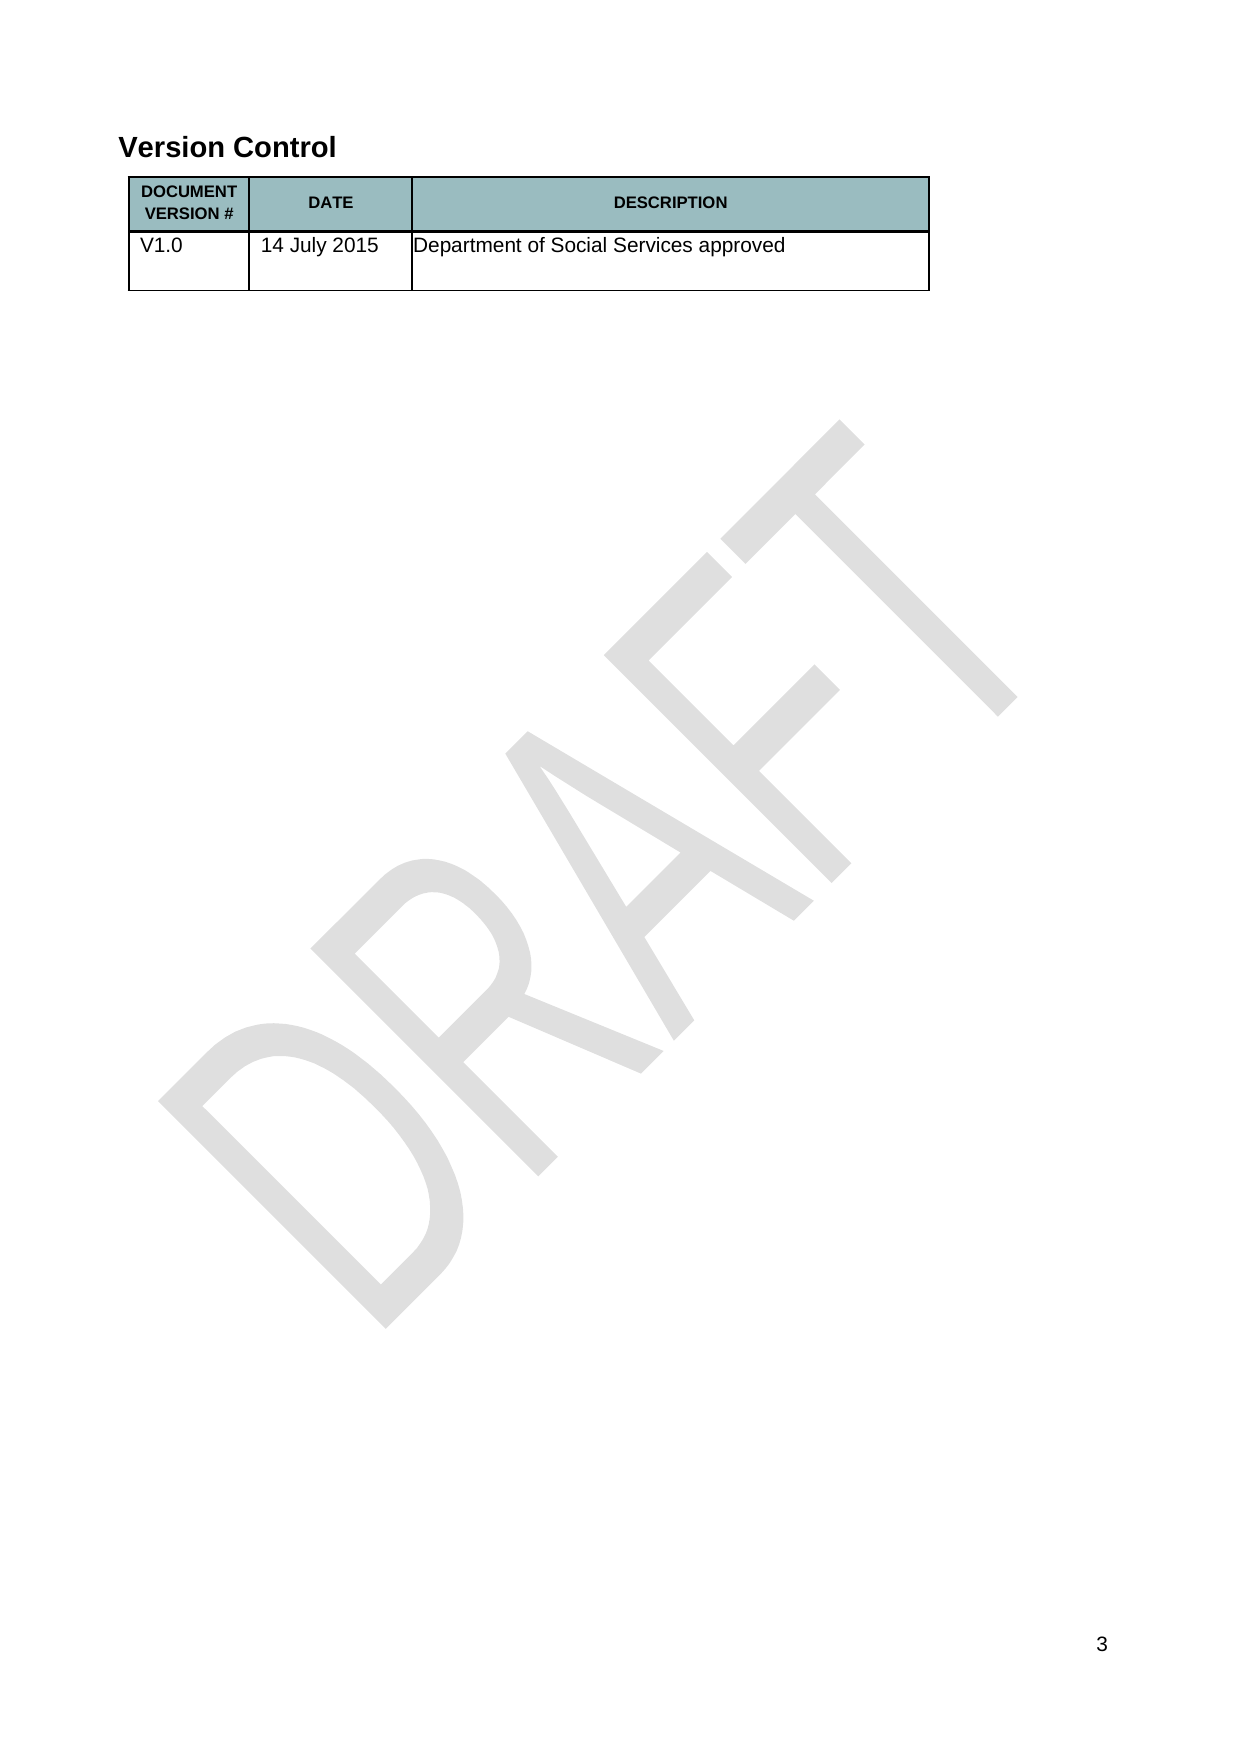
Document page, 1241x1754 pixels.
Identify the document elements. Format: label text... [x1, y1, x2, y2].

table_cell Department of Social Services approved [413, 233, 928, 290]
text Version Control [118, 130, 1107, 163]
table_cell V1.0 [130, 233, 248, 290]
table_header DESCRIPTION [413, 178, 928, 230]
table_cell 14 July 2015 [250, 233, 411, 290]
table_header DOCUMENT VERSION # [130, 178, 248, 230]
table_header DATE [250, 178, 411, 230]
